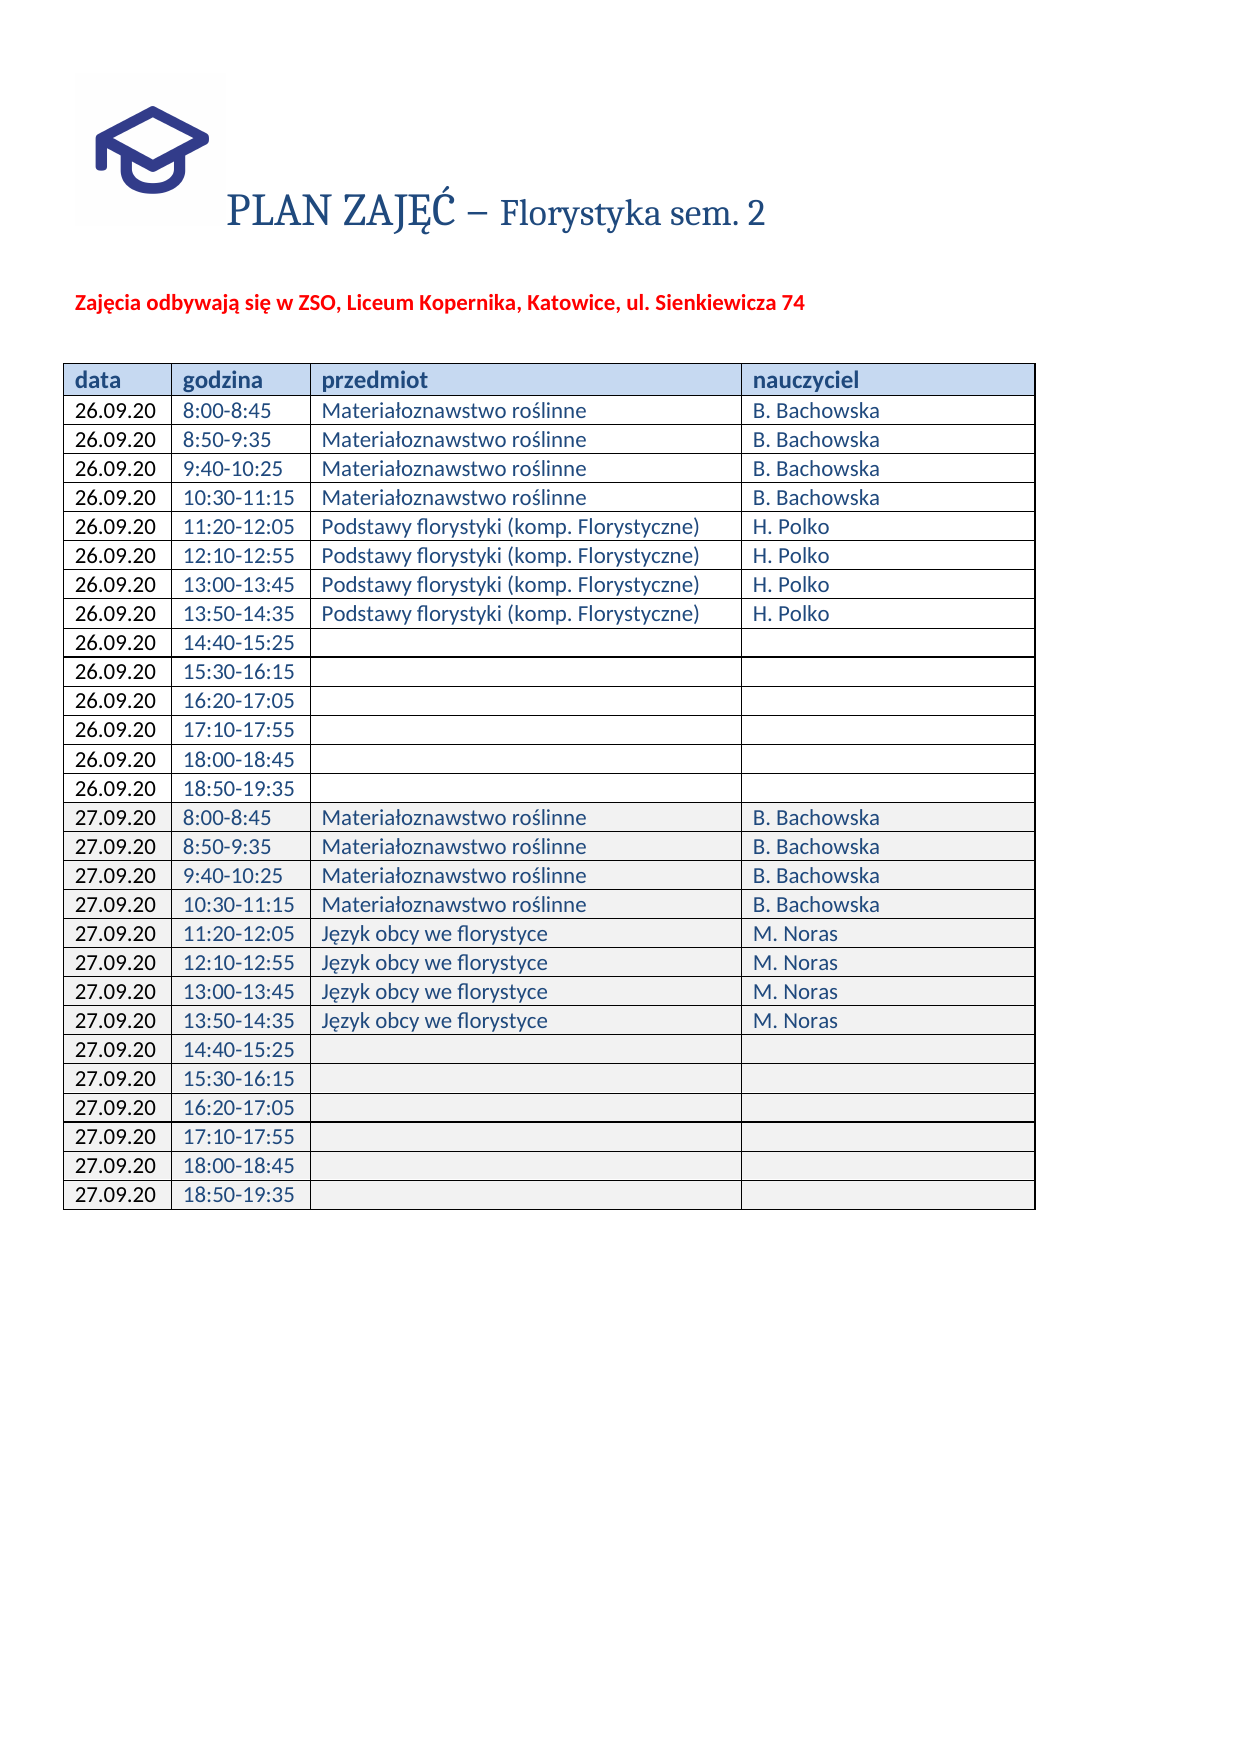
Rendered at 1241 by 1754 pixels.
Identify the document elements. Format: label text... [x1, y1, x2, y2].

table_cell 27.09.20 [64, 1152, 171, 1179]
table_cell 26.09.20 [64, 483, 171, 511]
table_cell 14:40-15:25 [172, 1035, 310, 1063]
table_cell 9:40-10:25 [172, 861, 310, 889]
table_cell 27.09.20 [64, 861, 171, 889]
table_cell [742, 1094, 1034, 1121]
table_cell 15:30-16:15 [172, 658, 310, 686]
table_cell [311, 1123, 741, 1151]
table_cell 27.09.20 [64, 1035, 171, 1063]
table_cell [311, 774, 741, 802]
table_cell 18:00-18:45 [172, 745, 310, 773]
table_cell Materiałoznawstwo roślinne [311, 861, 741, 889]
table_cell M. Noras [742, 1006, 1034, 1034]
table_cell [311, 1035, 741, 1063]
table_cell B. Bachowska [742, 425, 1034, 453]
table_cell 11:20-12:05 [172, 512, 310, 540]
table_cell 27.09.20 [64, 1123, 171, 1151]
table_cell Język obcy we florystyce [311, 919, 741, 947]
table_cell B. Bachowska [742, 890, 1034, 918]
text Zajęcia odbywają się w ZSO, Liceum Kopernika, Katowice, ul. Sienkiewicza 74 [75, 288, 1165, 316]
table_cell 10:30-11:15 [172, 483, 310, 511]
table_cell 8:50-9:35 [172, 832, 310, 860]
table_cell Język obcy we florystyce [311, 948, 741, 976]
table_cell H. Polko [742, 512, 1034, 540]
table_cell [311, 1094, 741, 1121]
table_cell [311, 1152, 741, 1179]
table_cell 26.09.20 [64, 512, 171, 540]
table_cell [742, 1181, 1034, 1209]
table_cell Materiałoznawstwo roślinne [311, 832, 741, 860]
table_cell 26.09.20 [64, 396, 171, 424]
table_cell M. Noras [742, 948, 1034, 976]
table_cell [742, 1064, 1034, 1092]
table_cell H. Polko [742, 541, 1034, 569]
table_cell [742, 774, 1034, 802]
table_cell 27.09.20 [64, 948, 171, 976]
table_header godzina [172, 364, 310, 395]
table_cell 26.09.20 [64, 745, 171, 773]
table_cell B. Bachowska [742, 803, 1034, 831]
table_cell 27.09.20 [64, 890, 171, 918]
table_cell 27.09.20 [64, 832, 171, 860]
table_cell Materiałoznawstwo roślinne [311, 483, 741, 511]
table_cell [742, 745, 1034, 773]
table_cell M. Noras [742, 977, 1034, 1005]
table_cell 27.09.20 [64, 919, 171, 947]
table_cell B. Bachowska [742, 454, 1034, 482]
table_cell [742, 1123, 1034, 1151]
table_cell 17:10-17:55 [172, 1123, 310, 1151]
table_cell 14:40-15:25 [172, 629, 310, 656]
table_cell 11:20-12:05 [172, 919, 310, 947]
table_cell 18:50-19:35 [172, 774, 310, 802]
table_cell 13:50-14:35 [172, 599, 310, 627]
table_cell 26.09.20 [64, 425, 171, 453]
table_cell [311, 716, 741, 744]
table_cell [742, 658, 1034, 686]
table_cell 26.09.20 [64, 687, 171, 714]
table_cell B. Bachowska [742, 396, 1034, 424]
table_cell [311, 629, 741, 656]
table_cell H. Polko [742, 599, 1034, 627]
table_cell B. Bachowska [742, 832, 1034, 860]
table_cell Materiałoznawstwo roślinne [311, 425, 741, 453]
table_cell 8:00-8:45 [172, 396, 310, 424]
table_cell [311, 658, 741, 686]
table_cell [742, 1152, 1034, 1179]
table_cell [311, 745, 741, 773]
table_cell 8:00-8:45 [172, 803, 310, 831]
table_cell 15:30-16:15 [172, 1064, 310, 1092]
table_cell [742, 1035, 1034, 1063]
table_cell 26.09.20 [64, 774, 171, 802]
table_cell Język obcy we florystyce [311, 1006, 741, 1034]
table_cell 8:50-9:35 [172, 425, 310, 453]
table_cell 26.09.20 [64, 658, 171, 686]
table_cell Materiałoznawstwo roślinne [311, 396, 741, 424]
table_cell Podstawy florystyki (komp. Florystyczne) [311, 570, 741, 598]
table_cell [311, 1064, 741, 1092]
table_cell [311, 687, 741, 714]
table_cell 26.09.20 [64, 599, 171, 627]
table_cell 17:10-17:55 [172, 716, 310, 744]
table_cell Podstawy florystyki (komp. Florystyczne) [311, 599, 741, 627]
table_header przedmiot [311, 364, 741, 395]
table_cell Język obcy we florystyce [311, 977, 741, 1005]
table_cell Materiałoznawstwo roślinne [311, 454, 741, 482]
table_cell 26.09.20 [64, 541, 171, 569]
table_cell [742, 716, 1034, 744]
table_cell 26.09.20 [64, 629, 171, 656]
table_cell 12:10-12:55 [172, 948, 310, 976]
table_cell 27.09.20 [64, 977, 171, 1005]
table_cell B. Bachowska [742, 483, 1034, 511]
table_cell 27.09.20 [64, 1094, 171, 1121]
table_cell [742, 629, 1034, 656]
table_cell Materiałoznawstwo roślinne [311, 803, 741, 831]
table_cell [742, 687, 1034, 714]
table_cell 13:00-13:45 [172, 570, 310, 598]
table_cell Podstawy florystyki (komp. Florystyczne) [311, 541, 741, 569]
table_cell 16:20-17:05 [172, 1094, 310, 1121]
table_cell B. Bachowska [742, 861, 1034, 889]
table_cell 27.09.20 [64, 1064, 171, 1092]
table_cell 13:00-13:45 [172, 977, 310, 1005]
table_cell M. Noras [742, 919, 1034, 947]
table_cell 10:30-11:15 [172, 890, 310, 918]
table_cell 26.09.20 [64, 570, 171, 598]
table_header data [64, 364, 171, 395]
table_cell 18:00-18:45 [172, 1152, 310, 1179]
table_cell H. Polko [742, 570, 1034, 598]
table_cell 12:10-12:55 [172, 541, 310, 569]
table_cell 13:50-14:35 [172, 1006, 310, 1034]
table_cell Podstawy florystyki (komp. Florystyczne) [311, 512, 741, 540]
picture [75, 73, 227, 226]
table_cell 27.09.20 [64, 1181, 171, 1209]
table_cell 16:20-17:05 [172, 687, 310, 714]
table_cell [311, 1181, 741, 1209]
table_cell 27.09.20 [64, 803, 171, 831]
table_cell 26.09.20 [64, 454, 171, 482]
table_header nauczyciel [742, 364, 1034, 395]
table_cell Materiałoznawstwo roślinne [311, 890, 741, 918]
table_cell 27.09.20 [64, 1006, 171, 1034]
table_cell 9:40-10:25 [172, 454, 310, 482]
table_cell 18:50-19:35 [172, 1181, 310, 1209]
table_cell 26.09.20 [64, 716, 171, 744]
